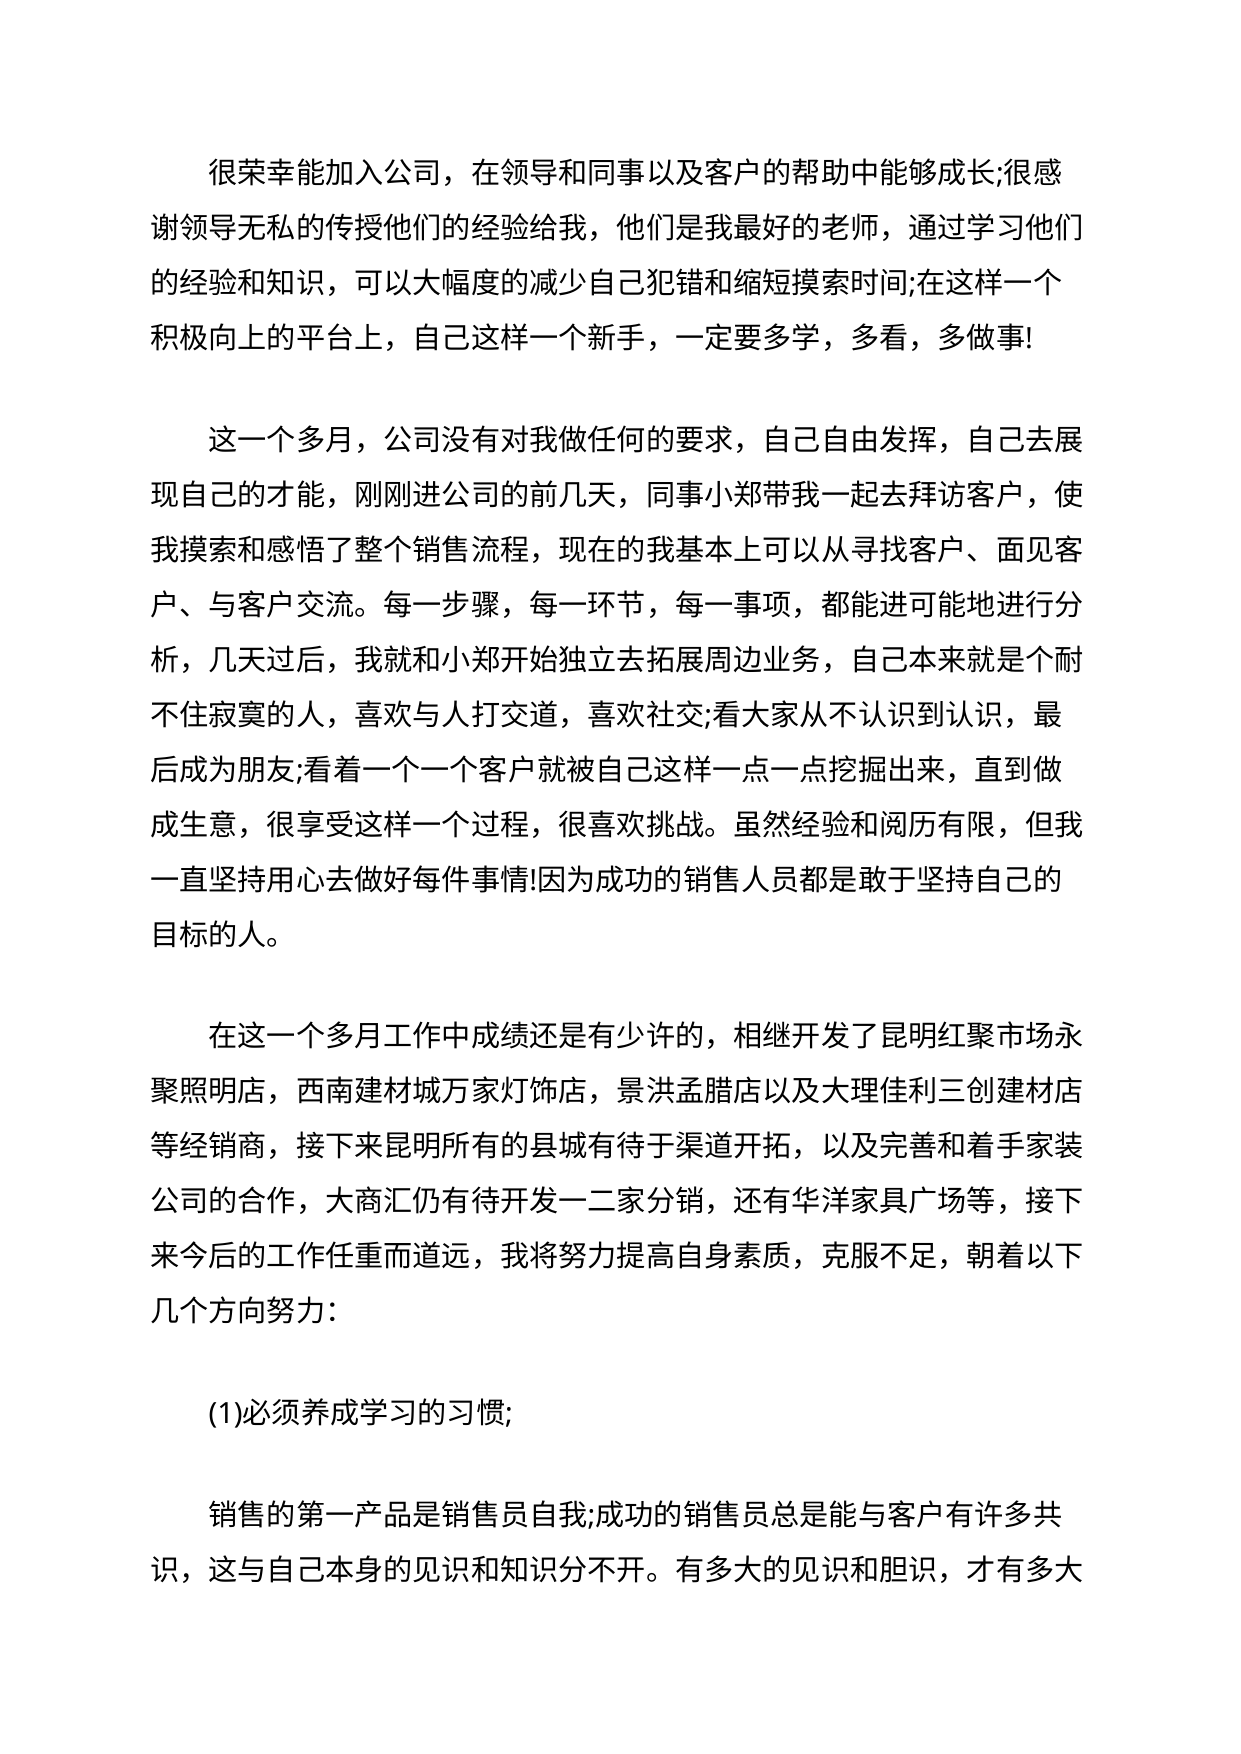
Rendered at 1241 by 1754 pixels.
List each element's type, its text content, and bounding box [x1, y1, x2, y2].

text (1)必须养成学习的习惯; [150, 1389, 1090, 1432]
text 这一个多月，公司没有对我做任何的要求，自己自由发挥，自己去展现自己的才能，刚刚进公司的前几天，同事小郑带我一起去拜访客户，使我摸索和感悟了整个销售流程，现在的我基本上可以从寻找客户、面见客户、与客户交流。每一步骤，每一环节，每一事项，都能进可能地进行分析，几天过后，我就和小郑开始独立去拓展周边业务，自己本来就是个耐不住寂寞的人，喜欢与人打交道，喜欢社交;看大家从不认识到认识，最后成为朋友;看着一个一个客户就被自己这样一点一点挖掘出来，直到做成生意，很享受这样一个过程，很喜欢挑战。虽然经验和阅历有限，但我一直坚持用心去做好每件事情!因为成功的销售人员都是敢于坚持自己的目标的人。 [150, 417, 1090, 953]
text 很荣幸能加入公司，在领导和同事以及客户的帮助中能够成长;很感谢领导无私的传授他们的经验给我，他们是我最好的老师，通过学习他们的经验和知识，可以大幅度的减少自己犯错和缩短摸索时间;在这样一个积极向上的平台上，自己这样一个新手，一定要多学，多看，多做事! [150, 150, 1090, 357]
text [150, 1491, 1090, 1588]
text 在这一个多月工作中成绩还是有少许的，相继开发了昆明红聚市场永聚照明店，西南建材城万家灯饰店，景洪孟腊店以及大理佳利三创建材店等经销商，接下来昆明所有的县城有待于渠道开拓，以及完善和着手家装公司的合作，大商汇仍有待开发一二家分销，还有华洋家具广场等，接下来今后的工作任重而道远，我将努力提高自身素质，克服不足，朝着以下几个方向努力： [150, 1013, 1090, 1330]
